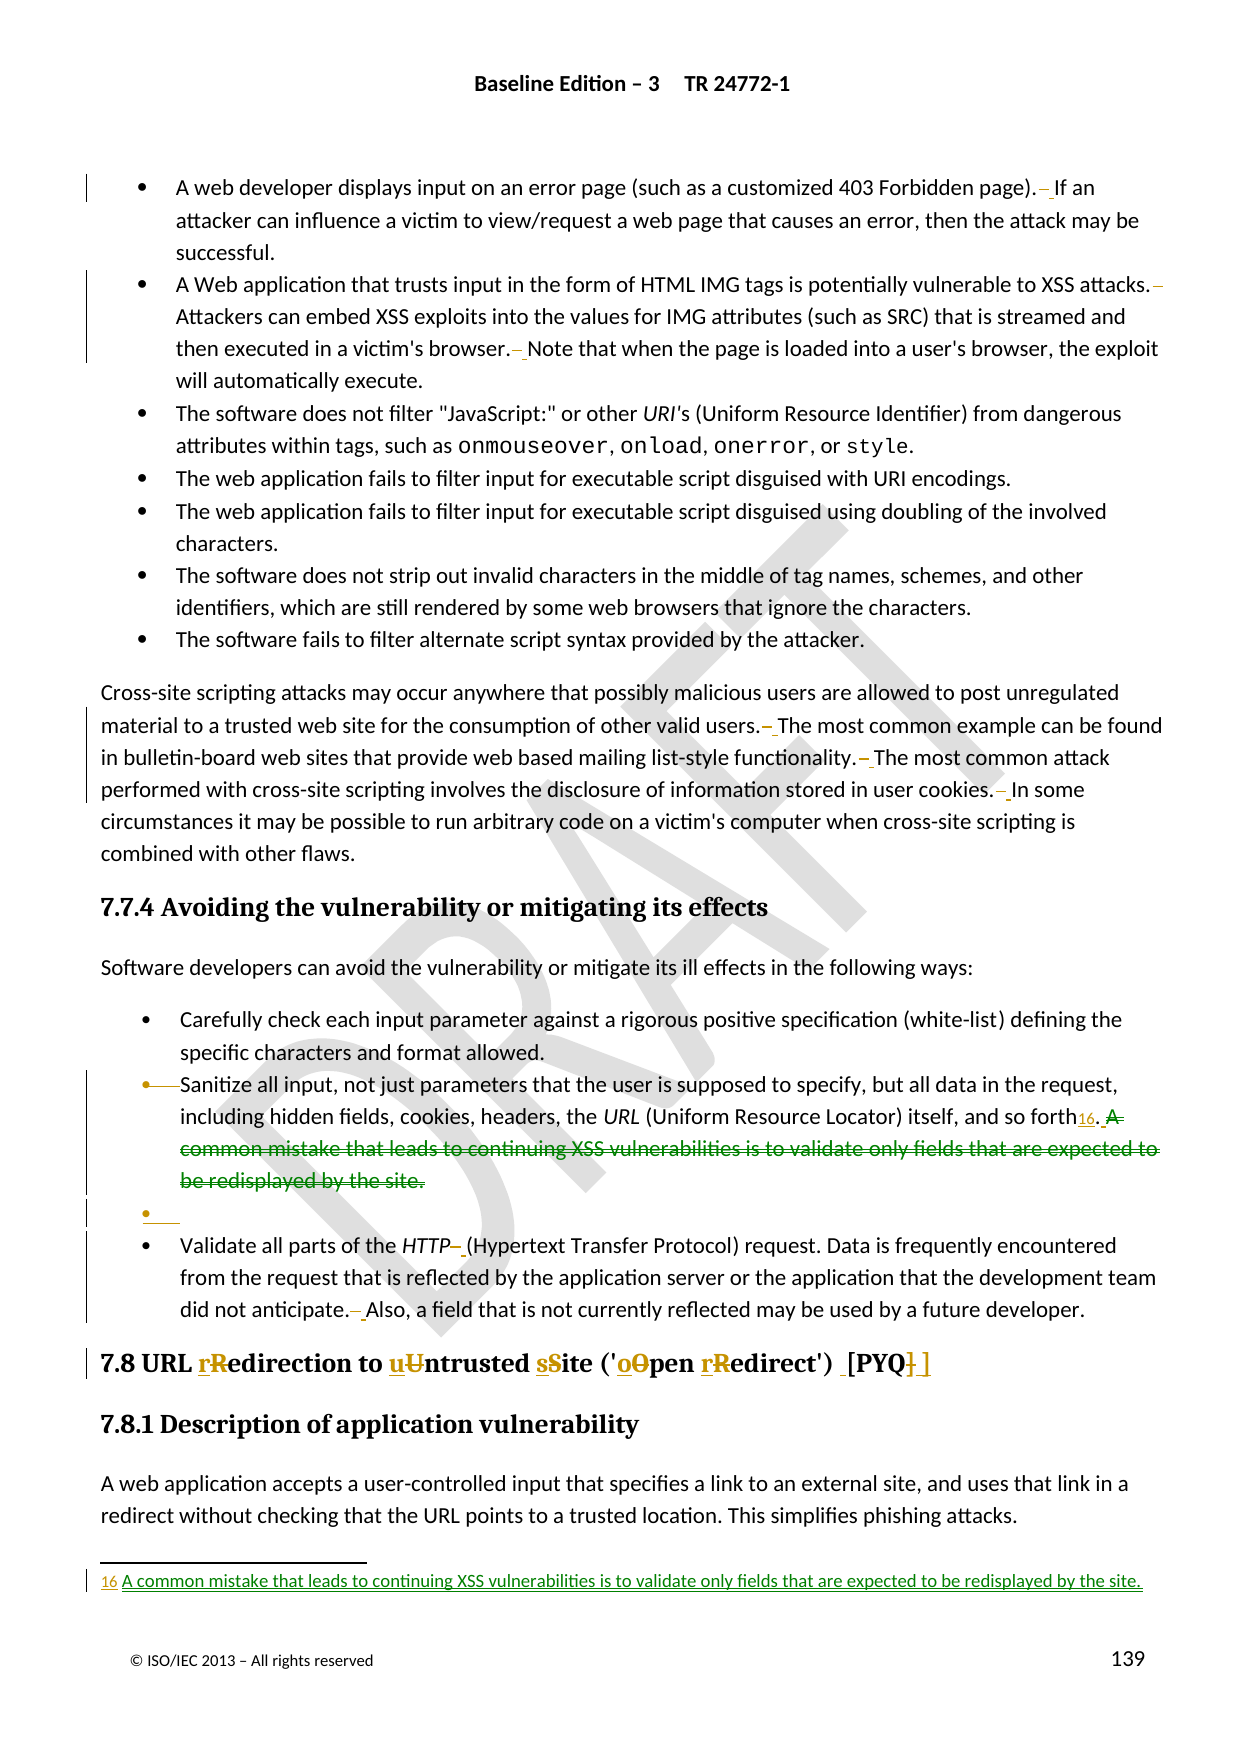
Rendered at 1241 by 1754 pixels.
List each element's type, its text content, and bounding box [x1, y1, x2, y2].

list A Web application that trusts input in the form of HTML IMG tags is potentially vulnerable to XSS attacks.Attackers can embed XSS exploits into the values for IMG attributes (such as SRC) that is streamed and then executed in a victim's browser.Note that when the page is loaded into a user's browser, the exploit will automatically execute. [138, 270, 1164, 395]
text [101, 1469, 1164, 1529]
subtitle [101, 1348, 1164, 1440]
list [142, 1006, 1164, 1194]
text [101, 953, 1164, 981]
list The software does not filter "JavaScript:" or other URI's (Uniform Resource Identifier) from dangerous attributes within tags, such as onmouseover, onload, onerror, or style. [138, 399, 1164, 460]
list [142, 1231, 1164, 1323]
list The web application fails to filter input for executable script disguised with URI encodings. [138, 464, 1164, 493]
list A web developer displays input on an error page (such as a customized 403 Forbidden page).If an attacker can influence a victim to view/request a web page that causes an error, then the attack may be successful. [138, 173, 1164, 266]
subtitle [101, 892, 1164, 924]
list The web application fails to filter input for executable script disguised using doubling of the involved characters. [138, 497, 1164, 557]
list The software fails to filter alternate script syntax provided by the attacker. [138, 626, 1164, 653]
list The software does not strip out invalid characters in the middle of tag names, schemes, and other identifiers, which are still rendered by some web browsers that ignore the characters. [138, 561, 1164, 621]
text Cross-site scripting attacks may occur anywhere that possibly malicious users are allowed to post unregulated material to a trusted web site for the consumption of other valid users.The most common example can be found in bulletin-board web sites that provide web based mailing list-style functionality.The most common attack performed with cross-site scripting involves the disclosure of information stored in user cookies.In some circumstances it may be possible to run arbitrary code on a victim's computer when cross-site scripting is combined with other flaws. [101, 678, 1164, 867]
